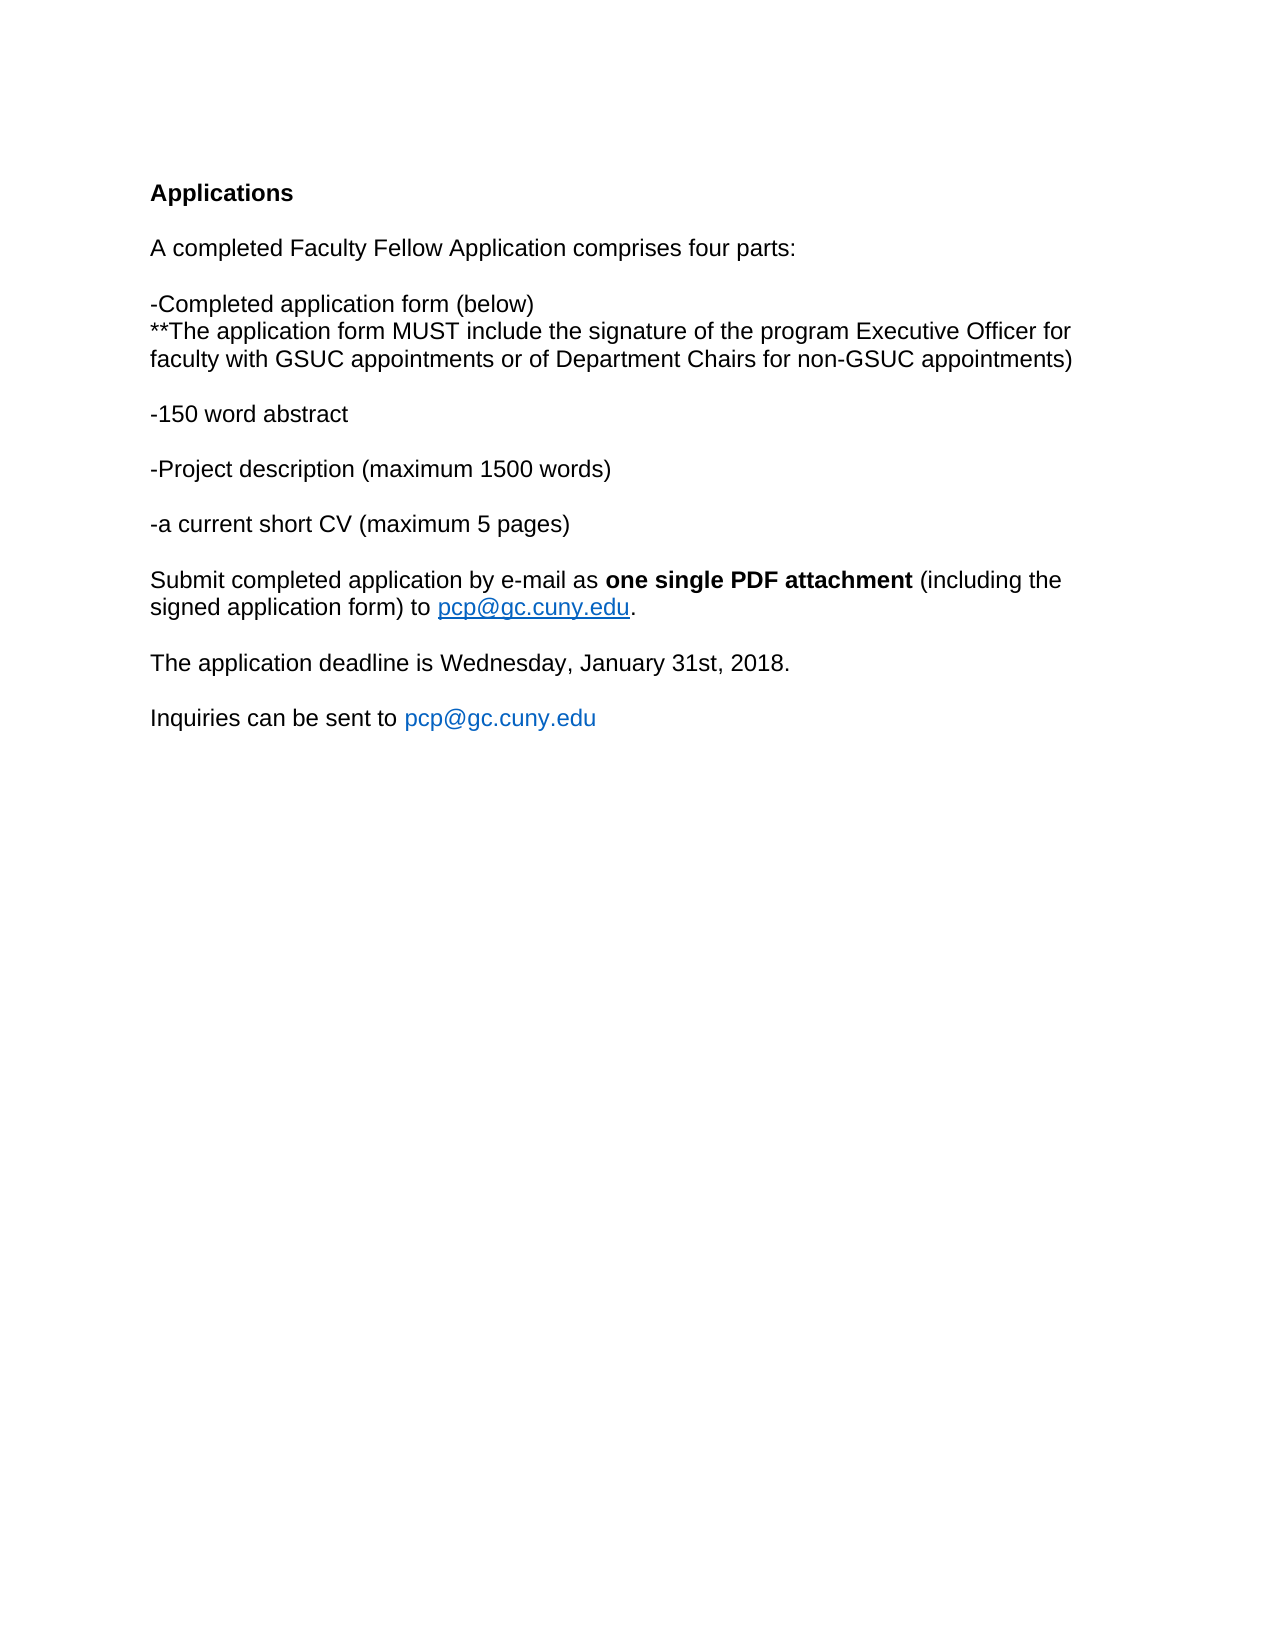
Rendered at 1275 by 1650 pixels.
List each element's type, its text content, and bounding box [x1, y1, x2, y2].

text The application deadline is Wednesday, January 31st, 2018. [150, 648, 1125, 676]
text **The application form MUST include the signature of the program Executive Officer for [150, 317, 1125, 345]
text -Completed application form (below) [150, 289, 1125, 317]
text Applications [150, 179, 1125, 206]
text -150 word abstract [150, 400, 1125, 428]
text -a current short CV (maximum 5 pages) [150, 510, 1125, 538]
text A completed Faculty Fellow Application comprises four parts: [150, 234, 1125, 262]
text -Project description (maximum 1500 words) [150, 455, 1125, 483]
text faculty with GSUC appointments or of Department Chairs for non-GSUC appointments) [150, 345, 1125, 372]
text Inquiries can be sent to pcp@gc.cuny.edu [150, 704, 1125, 731]
text Submit completed application by e-mail as one single PDF attachment (including the signed application form) to pcp@gc.cuny.edu. [150, 566, 1125, 621]
